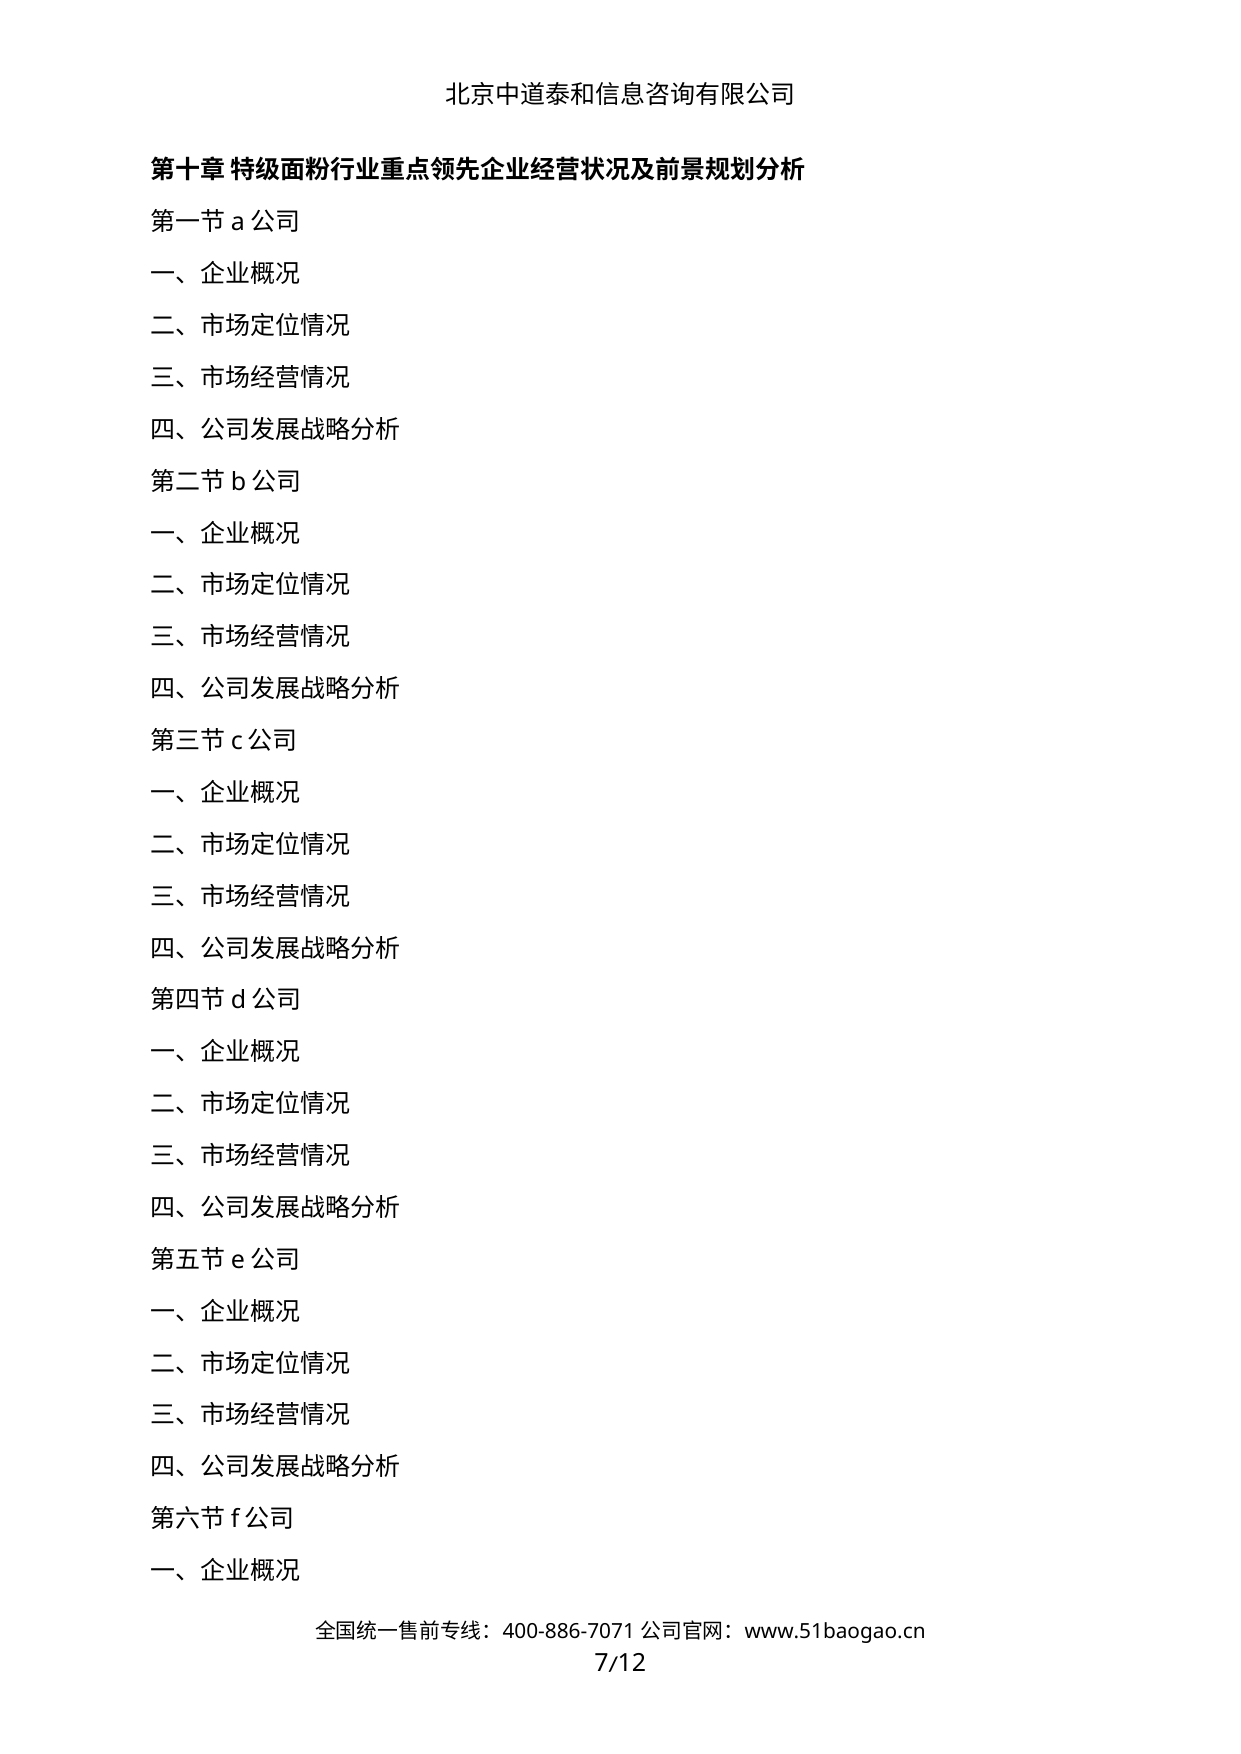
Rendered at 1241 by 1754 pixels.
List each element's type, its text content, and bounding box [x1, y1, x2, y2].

text 四、公司发展战略分析 [150, 928, 1090, 964]
text 三、市场经营情况 [150, 1136, 1090, 1172]
text 第三节 c公司 [150, 721, 1090, 757]
text 一、企业概况 [150, 1291, 1090, 1327]
text 三、市场经营情况 [150, 357, 1090, 394]
text 二、市场定位情况 [150, 1343, 1090, 1379]
text 四、公司发展战略分析 [150, 1447, 1090, 1483]
text 四、公司发展战略分析 [150, 409, 1090, 446]
text 第六节 f公司 [150, 1499, 1090, 1535]
text 三、市场经营情况 [150, 617, 1090, 653]
text 第十章 特级面粉行业重点领先企业经营状况及前景规划分析 [150, 150, 1090, 186]
text 四、公司发展战略分析 [150, 1187, 1090, 1224]
text 第二节 b公司 [150, 461, 1090, 497]
text 一、企业概况 [150, 513, 1090, 549]
text 二、市场定位情况 [150, 306, 1090, 342]
text 三、市场经营情况 [150, 1395, 1090, 1431]
text 一、企业概况 [150, 772, 1090, 809]
text 第一节 a公司 [150, 202, 1090, 238]
text 二、市场定位情况 [150, 565, 1090, 601]
text 第四节 d公司 [150, 980, 1090, 1016]
text 二、市场定位情况 [150, 824, 1090, 861]
text 三、市场经营情况 [150, 876, 1090, 912]
text 二、市场定位情况 [150, 1084, 1090, 1120]
text 一、企业概况 [150, 1032, 1090, 1068]
text 一、企业概况 [150, 254, 1090, 290]
text 第五节 e公司 [150, 1239, 1090, 1276]
text 四、公司发展战略分析 [150, 669, 1090, 705]
text 一、企业概况 [150, 1551, 1090, 1587]
